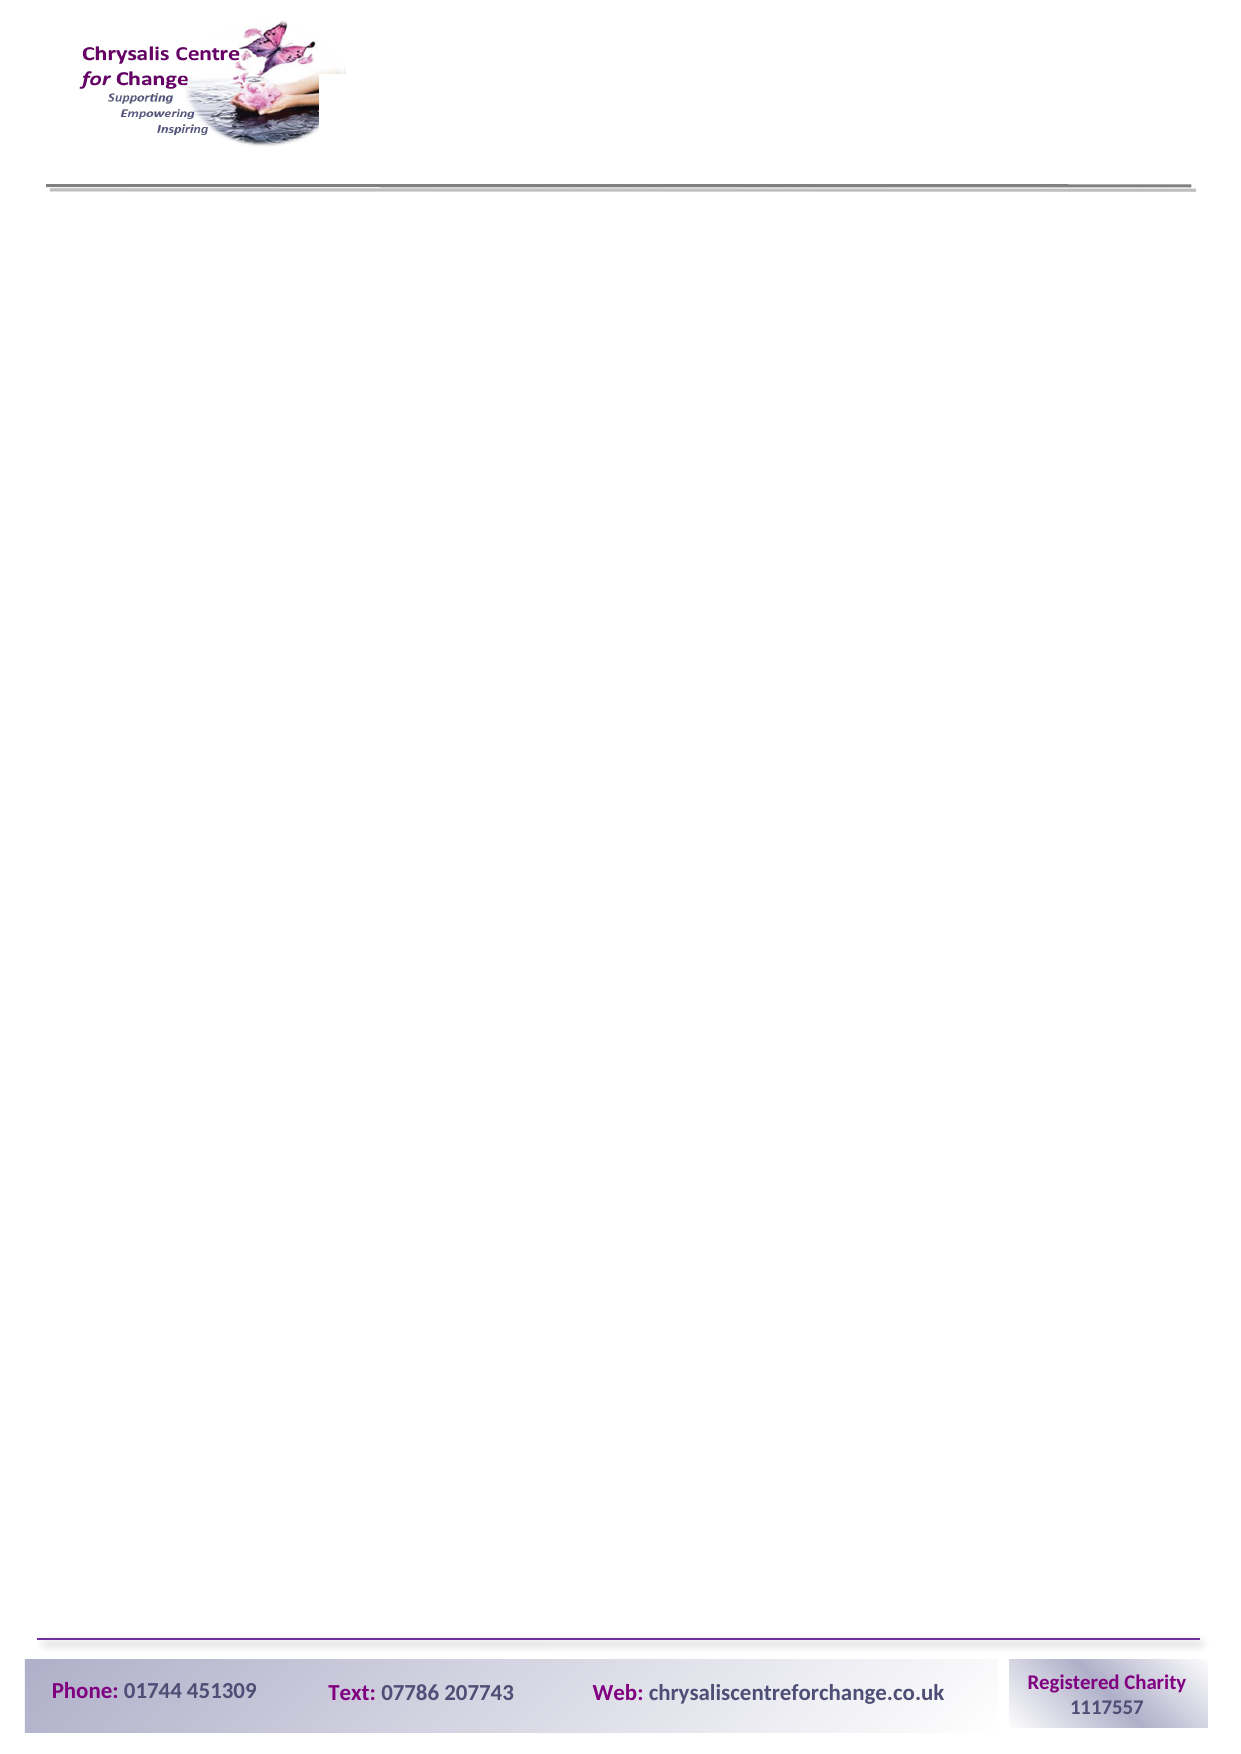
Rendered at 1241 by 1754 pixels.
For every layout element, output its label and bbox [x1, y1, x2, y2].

picture [73, 17, 349, 148]
